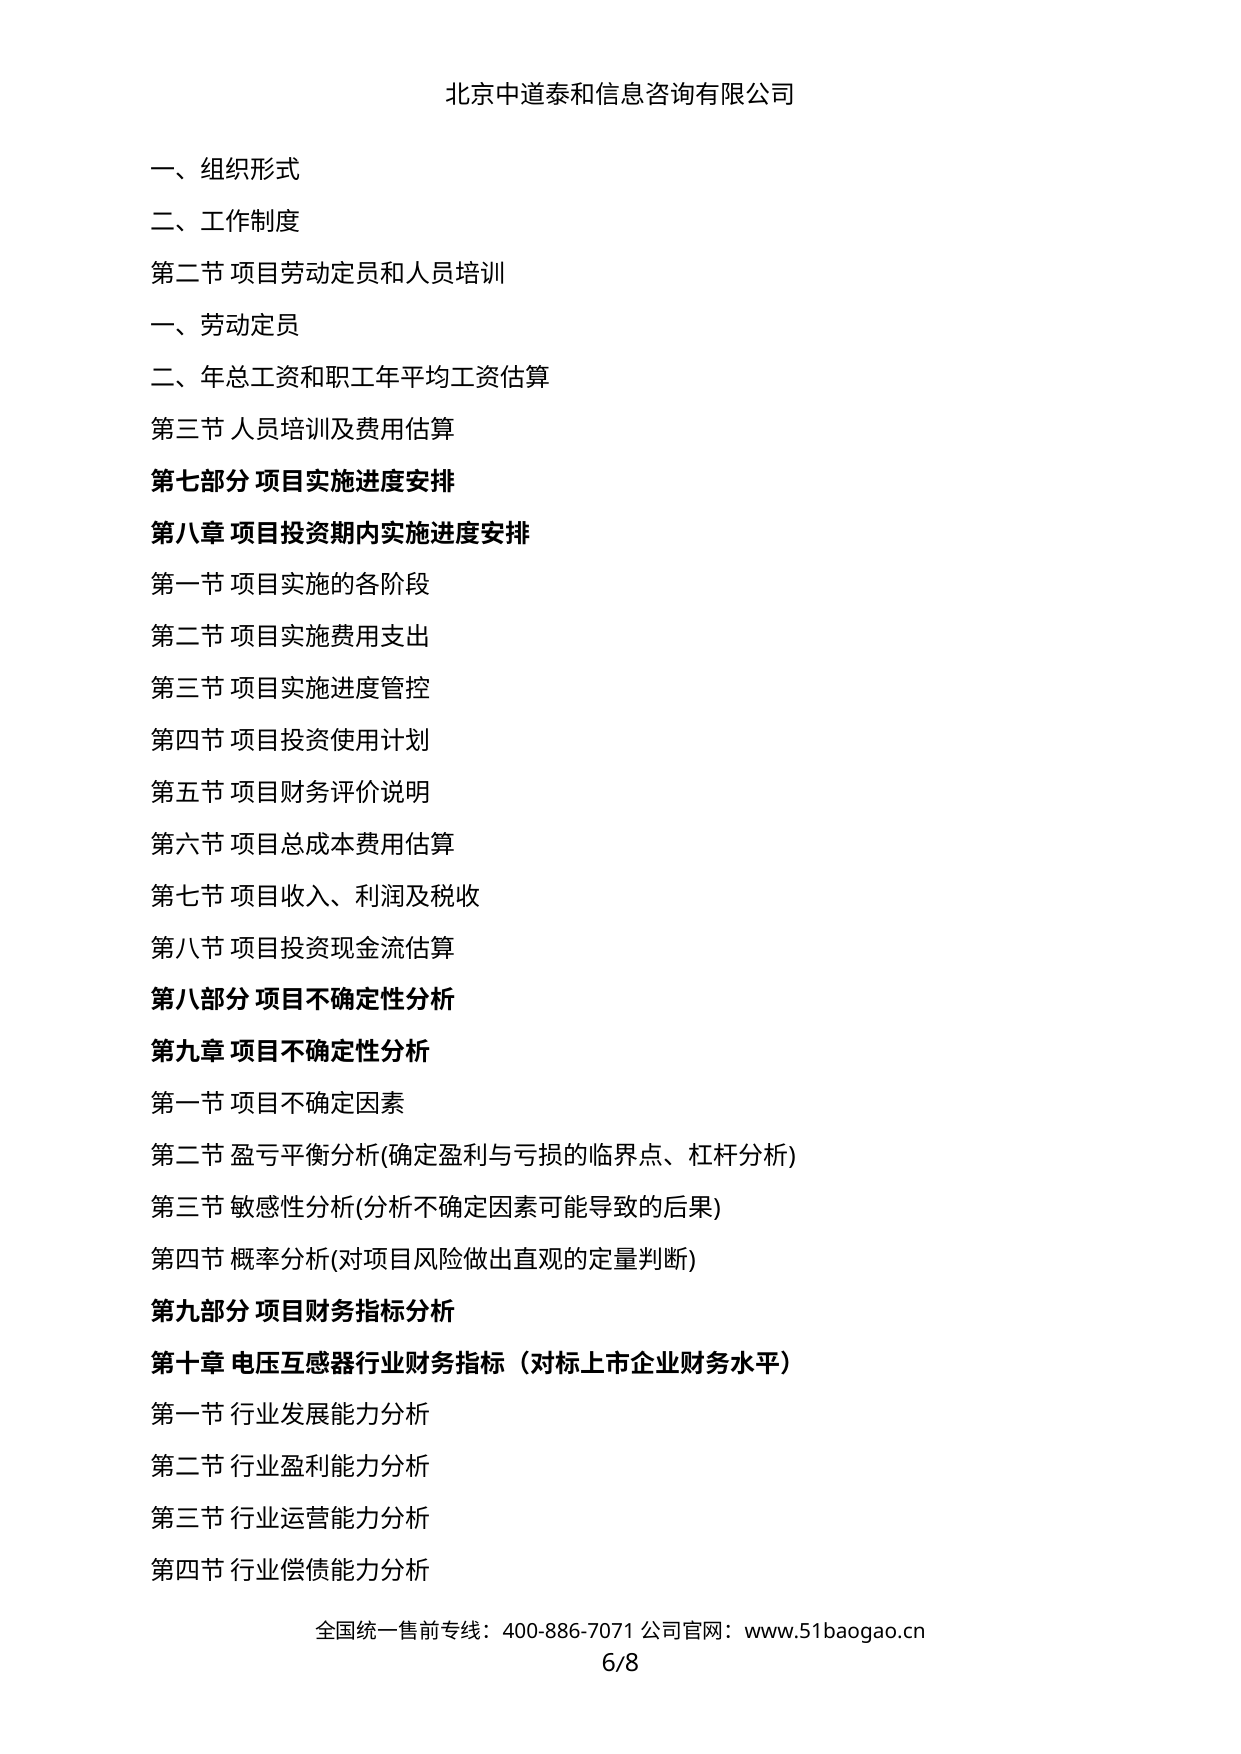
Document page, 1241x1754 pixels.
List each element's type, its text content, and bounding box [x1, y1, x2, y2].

text 第二节 项目实施费用支出 [150, 617, 1090, 653]
text 第九部分 项目财务指标分析 [150, 1291, 1090, 1327]
text 第二节 项目劳动定员和人员培训 [150, 254, 1090, 290]
text 第六节 项目总成本费用估算 [150, 824, 1090, 861]
text 第二节 盈亏平衡分析(确定盈利与亏损的临界点、杠杆分析) [150, 1136, 1090, 1172]
text 第三节 人员培训及费用估算 [150, 409, 1090, 446]
text 二、工作制度 [150, 202, 1090, 238]
text 第八章 项目投资期内实施进度安排 [150, 513, 1090, 549]
text 第三节 敏感性分析(分析不确定因素可能导致的后果) [150, 1187, 1090, 1224]
text 第四节 概率分析(对项目风险做出直观的定量判断) [150, 1239, 1090, 1276]
text 一、劳动定员 [150, 306, 1090, 342]
text 一、组织形式 [150, 150, 1090, 186]
text 第一节 行业发展能力分析 [150, 1395, 1090, 1431]
text 第三节 项目实施进度管控 [150, 669, 1090, 705]
text 第八节 项目投资现金流估算 [150, 928, 1090, 964]
text 二、年总工资和职工年平均工资估算 [150, 357, 1090, 394]
text 第一节 项目实施的各阶段 [150, 565, 1090, 601]
text 第二节 行业盈利能力分析 [150, 1447, 1090, 1483]
text 第一节 项目不确定因素 [150, 1084, 1090, 1120]
text 第五节 项目财务评价说明 [150, 772, 1090, 809]
text 第十章 电压互感器行业财务指标（对标上市企业财务水平） [150, 1343, 1090, 1379]
text 第三节 行业运营能力分析 [150, 1499, 1090, 1535]
text 第四节 项目投资使用计划 [150, 721, 1090, 757]
text 第七节 项目收入、利润及税收 [150, 876, 1090, 912]
text 第四节 行业偿债能力分析 [150, 1551, 1090, 1587]
text 第九章 项目不确定性分析 [150, 1032, 1090, 1068]
text 第八部分 项目不确定性分析 [150, 980, 1090, 1016]
text 第七部分 项目实施进度安排 [150, 461, 1090, 497]
